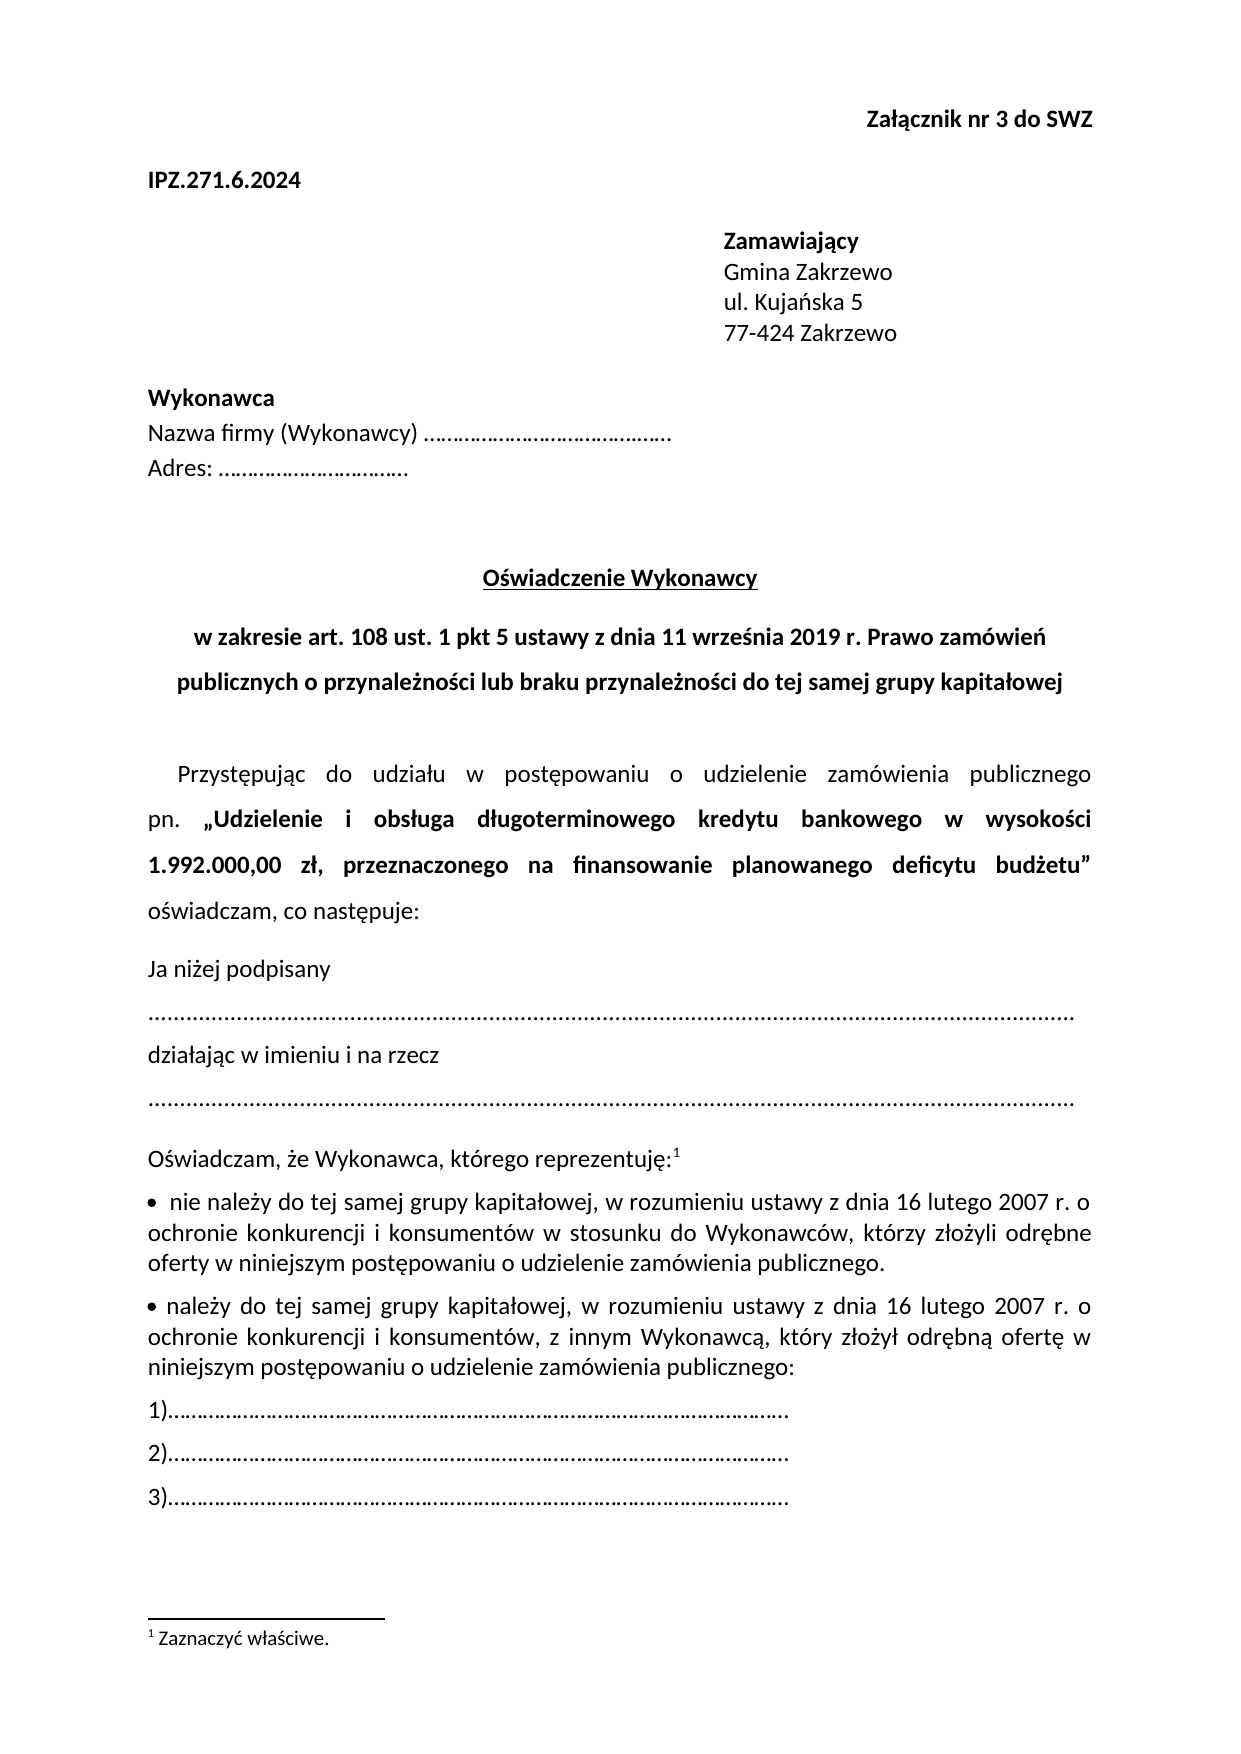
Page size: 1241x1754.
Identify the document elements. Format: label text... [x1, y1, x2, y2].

text 1)……………………………………………………………………………………………… [148, 1394, 1093, 1425]
text Załącznik nr 3 do SWZ [148, 103, 1093, 134]
list Gmina Zakrzewo [723, 256, 1091, 287]
text Wykonawca [148, 383, 1093, 413]
text 3)……………………………………………………………………………………………… [148, 1481, 1093, 1511]
text w zakresie art. 108 ust. 1 pkt 5 ustawy z dnia 11 września 2019 r. Prawo zamówień publicznych o przynależności lub braku przynależności do tej samej grupy kapitałowej [148, 621, 1093, 697]
text działając w imieniu i na rzecz [148, 1039, 1093, 1070]
text nie należy do tej samej grupy kapitałowej, w rozumieniu ustawy z dnia 16 lutego 2007 r. o ochronie konkurencji i konsumentów w stosunku do Wykonawców, którzy złożyli odrębne oferty w niniejszym postępowaniu o udzielenie zamówienia publicznego. [148, 1186, 1093, 1278]
text Ja niżej podpisany [148, 953, 1093, 984]
list ul. Kujańska 5 [723, 287, 1091, 317]
text Zamawiający [723, 226, 1093, 256]
list 77-424 Zakrzewo [723, 317, 1091, 348]
text Oświadczam, że Wykonawca, którego reprezentuję: [148, 1143, 1093, 1174]
text należy do tej samej grupy kapitałowej, w rozumieniu ustawy z dnia 16 lutego 2007 r. o ochronie konkurencji i konsumentów, z innym Wykonawcą, który złożył odrębną ofertę w niniejszym postępowaniu o udzielenie zamówienia publicznego: [148, 1291, 1093, 1382]
text 2)……………………………………………………………………………………………… [148, 1438, 1093, 1468]
text Przystępując do udziału w postępowaniu o udzielenie zamówienia publicznego pn. „Udzielenie i obsługa długoterminowego kredytu bankowego w wysokości 1.992.000,00 zł, przeznaczonego na finansowanie planowanego deficytu budżetu” oświadczam, co następuje: [148, 758, 1093, 926]
text Nazwa firmy (Wykonawcy) ……………………………….…… Adres: …………………………… [148, 418, 1093, 483]
text IPZ.271.6.2024 [148, 164, 1093, 195]
text ................................................................................................................................................... [148, 1082, 1093, 1113]
text Oświadczenie Wykonawcy [148, 562, 1093, 593]
text ................................................................................................................................................... [148, 996, 1093, 1027]
